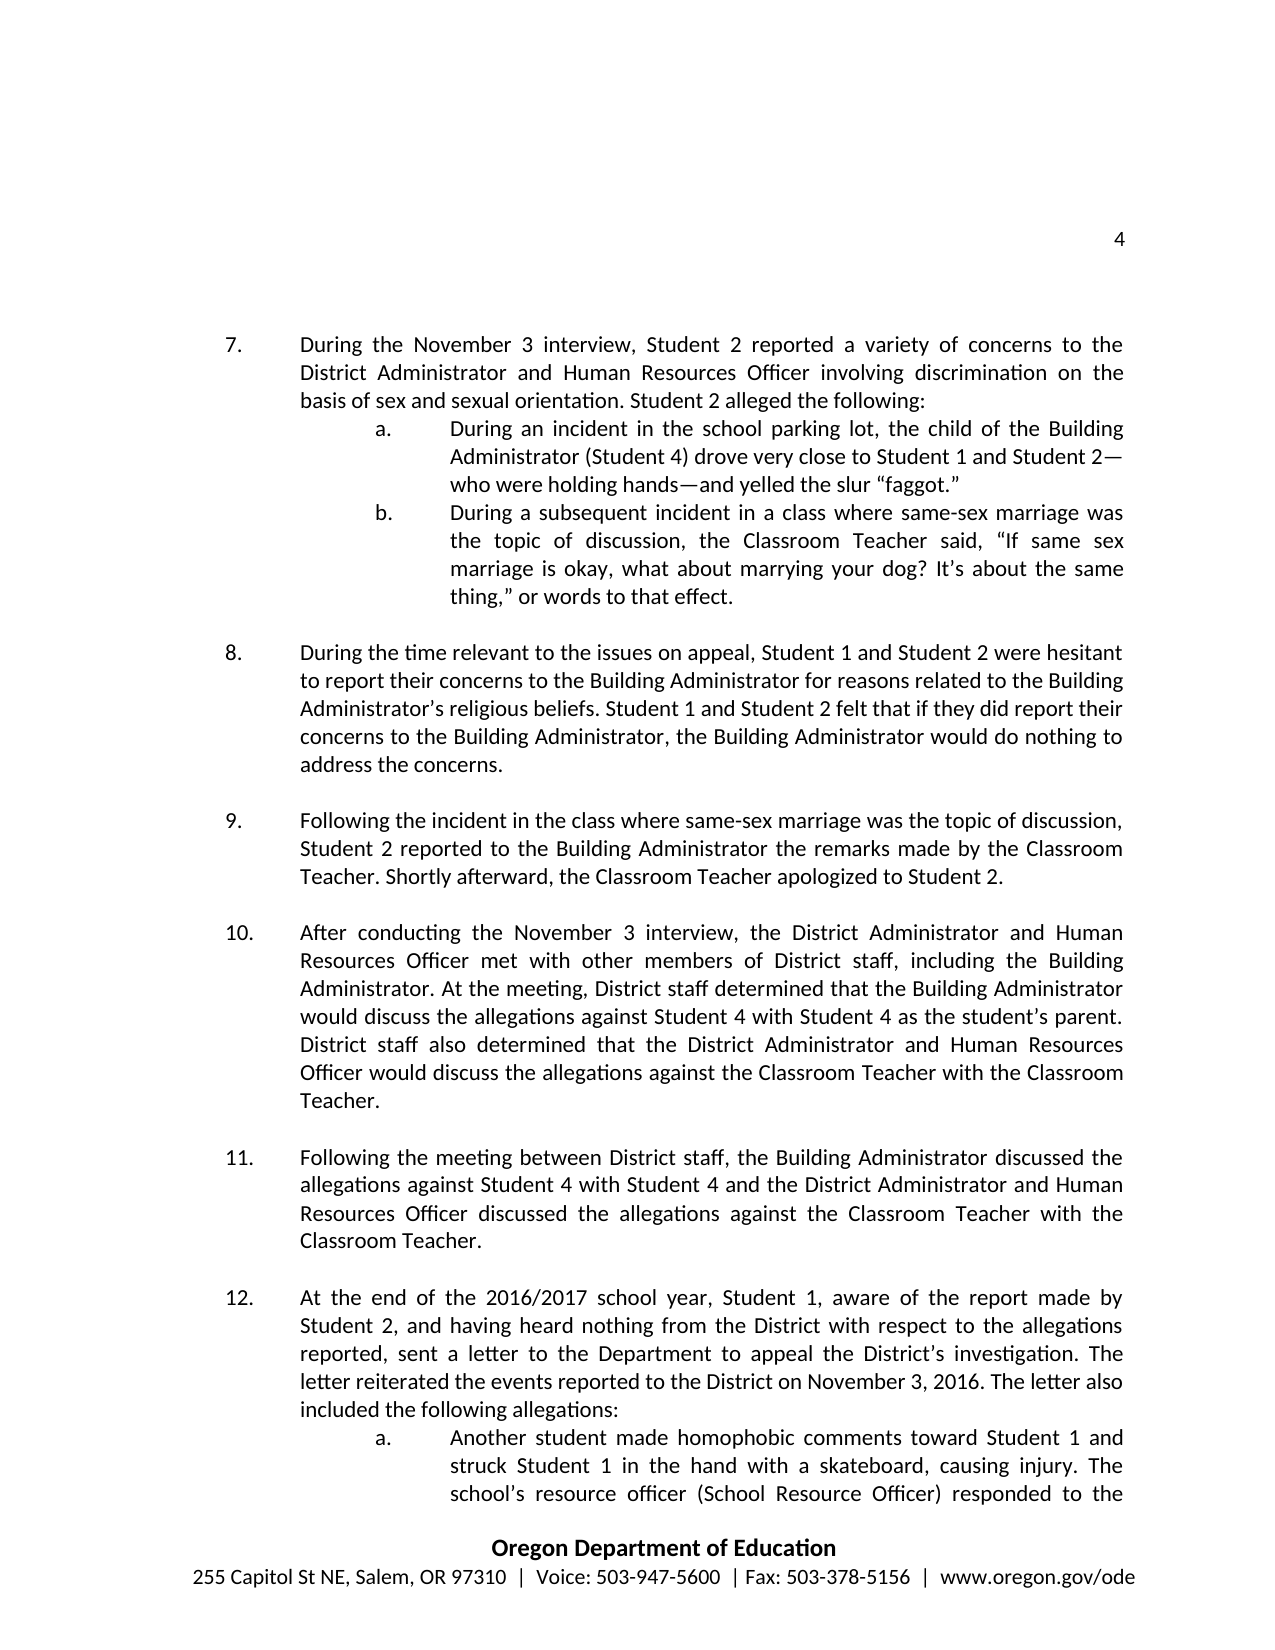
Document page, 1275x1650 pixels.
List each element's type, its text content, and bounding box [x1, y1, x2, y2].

list During a subsequent incident in a class where same-sex marriage was the topic of discussion, the Classroom Teacher said, “If same sex marriage is okay, what about marrying your dog? It’s about the same thing,” or words to that effect. [375, 498, 1125, 610]
list During the November 3 interview, Student 2 reported a variety of concerns to the District Administrator and Human Resources Officer involving discrimination on the basis of sex and sexual orientation. Student 2 alleged the following: [225, 330, 1125, 414]
list Following the meeting between District staff, the Building Administrator discussed the allegations against Student 4 with Student 4 and the District Administrator and Human Resources Officer discussed the allegations against the Classroom Teacher with the Classroom Teacher. [225, 1143, 1125, 1255]
list Following the incident in the class where same-sex marriage was the topic of discussion, Student 2 reported to the Building Administrator the remarks made by the Classroom Teacher. Shortly afterward, the Classroom Teacher apologized to Student 2. [225, 806, 1125, 890]
list During an incident in the school parking lot, the child of the Building Administrator (Student 4) drove very close to Student 1 and Student 2—who were holding hands—and yelled the slur “faggot.” [375, 414, 1125, 498]
list At the end of the 2016/2017 school year, Student 1, aware of the report made by Student 2, and having heard nothing from the District with respect to the allegations reported, sent a letter to the Department to appeal the District’s investigation. The letter reiterated the events reported to the District on November 3, 2016. The letter also included the following allegations: [225, 1283, 1125, 1423]
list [375, 1423, 1125, 1507]
list During the time relevant to the issues on appeal, Student 1 and Student 2 were hesitant to report their concerns to the Building Administrator for reasons related to the Building Administrator’s religious beliefs. Student 1 and Student 2 felt that if they did report their concerns to the Building Administrator, the Building Administrator would do nothing to address the concerns. [225, 638, 1125, 778]
list After conducting the November 3 interview, the District Administrator and Human Resources Officer met with other members of District staff, including the Building Administrator. At the meeting, District staff determined that the Building Administrator would discuss the allegations against Student 4 with Student 4 as the student’s parent. District staff also determined that the District Administrator and Human Resources Officer would discuss the allegations against the Classroom Teacher with the Classroom Teacher. [225, 918, 1125, 1114]
